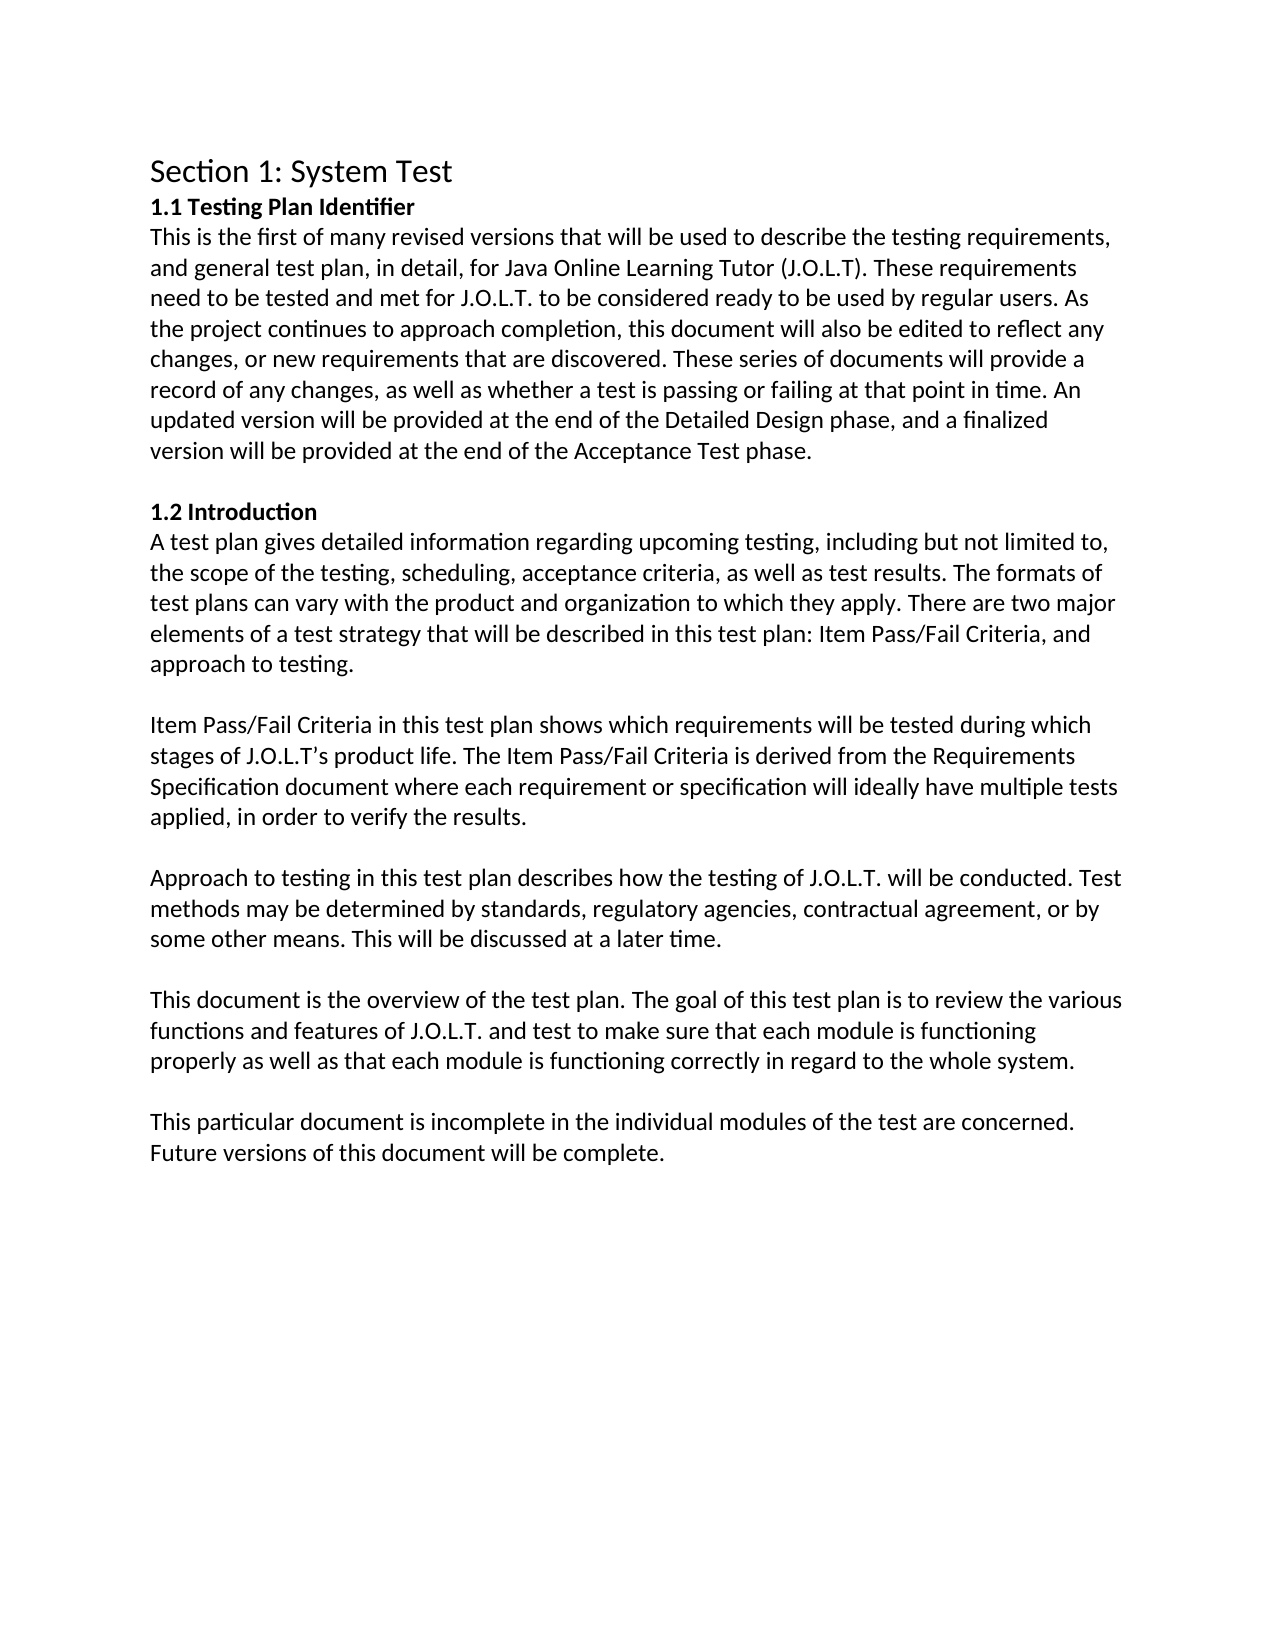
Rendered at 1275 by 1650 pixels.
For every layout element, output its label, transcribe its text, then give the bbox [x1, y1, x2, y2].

text This document is the overview of the test plan. The goal of this test plan is to review the various functions and features of J.O.L.T. and test to make sure that each module is functioning properly as well as that each module is functioning correctly in regard to the whole system. [150, 984, 1125, 1076]
list Testing Plan Identifier [150, 191, 1125, 221]
text Item Pass/Fail Criteria in this test plan shows which requirements will be tested during which stages of J.O.L.T’s product life. The Item Pass/Fail Criteria is derived from the Requirements Specification document where each requirement or specification will ideally have multiple tests applied, in order to verify the results. [150, 709, 1125, 832]
text This particular document is incomplete in the individual modules of the test are concerned. Future versions of this document will be complete. [150, 1106, 1125, 1167]
text This is the first of many revised versions that will be used to describe the testing requirements, and general test plan, in detail, for Java Online Learning Tutor (J.O.L.T). These requirements need to be tested and met for J.O.L.T. to be considered ready to be used by regular users. As the project continues to approach completion, this document will also be edited to reflect any changes, or new requirements that are discovered. These series of documents will provide a record of any changes, as well as whether a test is passing or failing at that point in time. An updated version will be provided at the end of the Detailed Design phase, and a finalized version will be provided at the end of the Acceptance Test phase. [150, 221, 1125, 465]
text A test plan gives detailed information regarding upcoming testing, including but not limited to, the scope of the testing, scheduling, acceptance criteria, as well as test results. The formats of test plans can vary with the product and organization to which they apply. There are two major elements of a test strategy that will be described in this test plan: Item Pass/Fail Criteria, and approach to testing. [150, 526, 1125, 679]
text Approach to testing in this test plan describes how the testing of J.O.L.T. will be conducted. Test methods may be determined by standards, regulatory agencies, contractual agreement, or by some other means. This will be discussed at a later time. [150, 862, 1125, 954]
list Introduction [150, 496, 1125, 526]
text Section 1: System Test [150, 150, 1125, 191]
